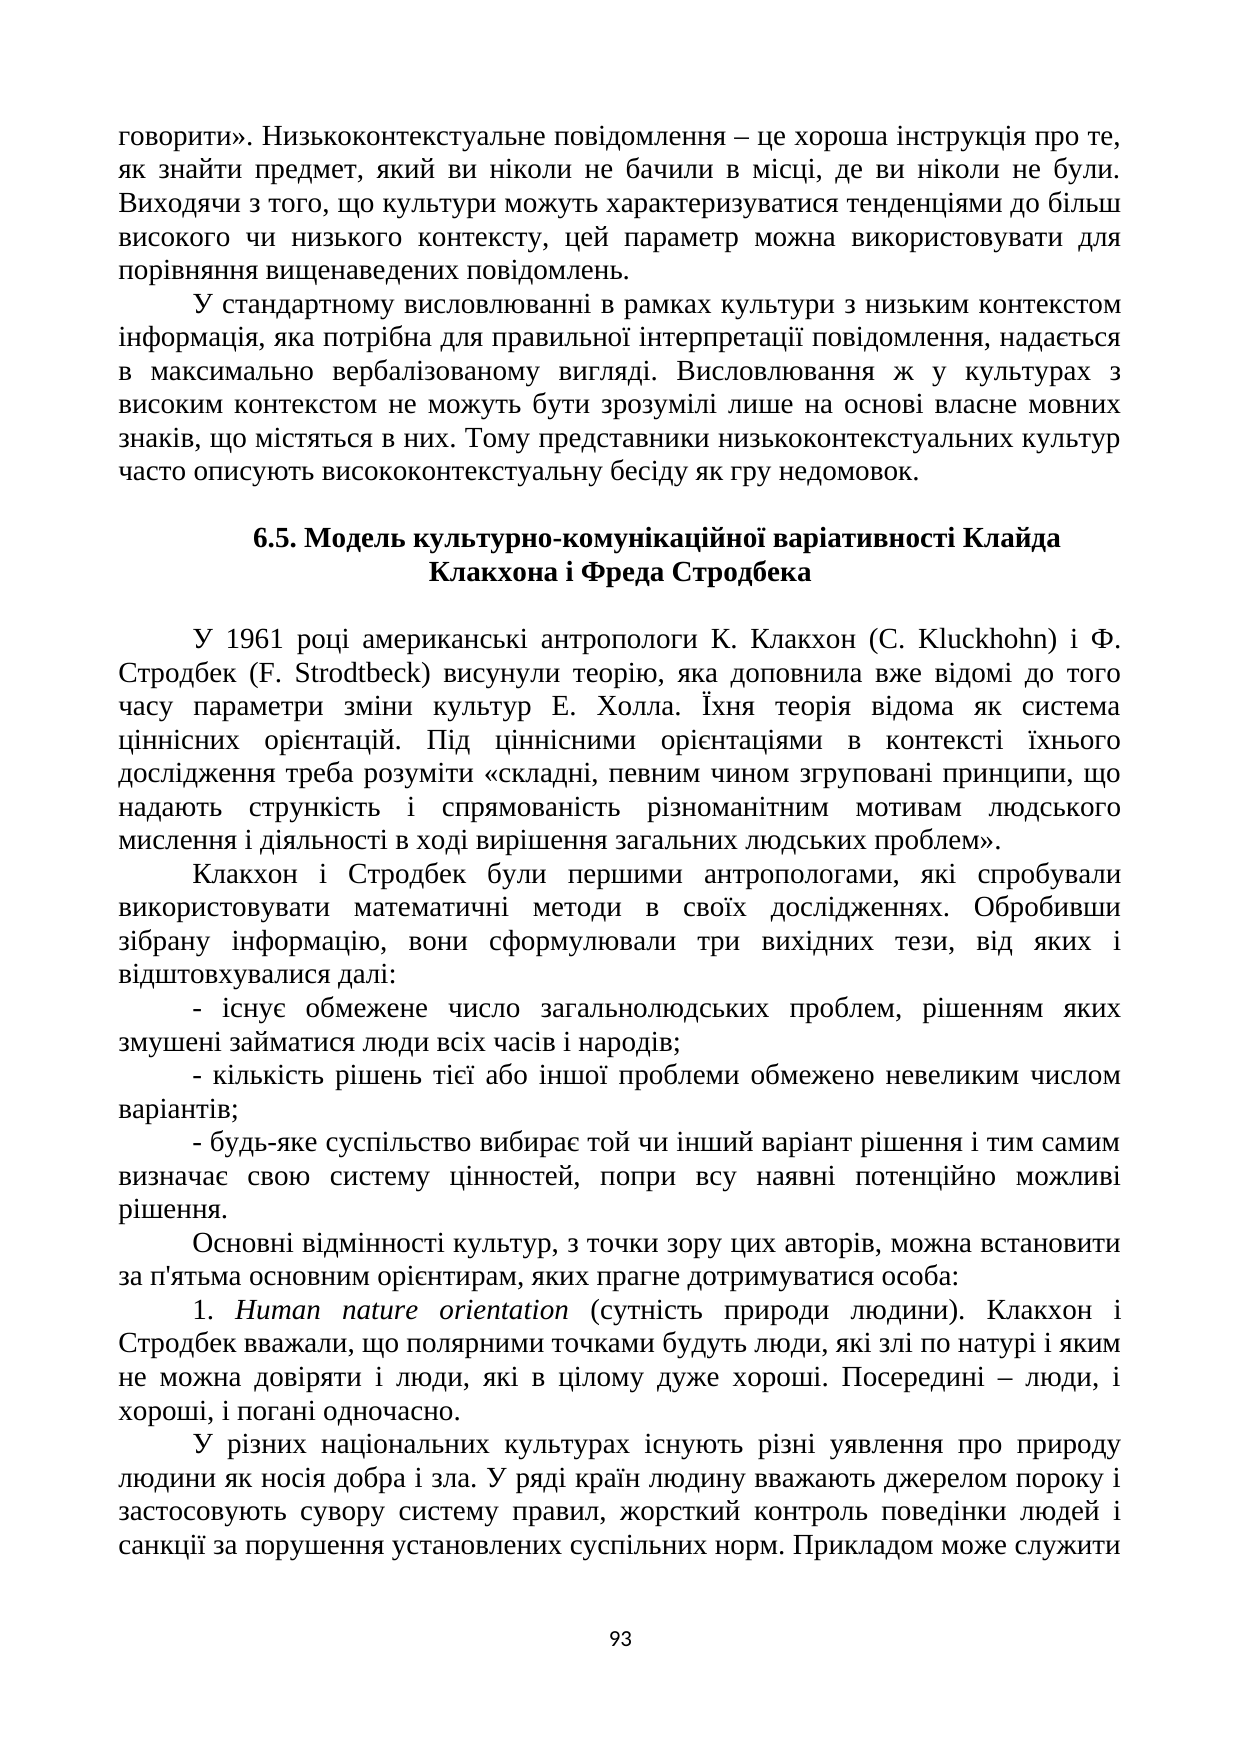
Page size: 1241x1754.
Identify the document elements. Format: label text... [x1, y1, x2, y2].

text У 1961 році американські антропологи К. Клакхон (С. Kluckhohn) і Ф. Стродбек (F. Strodtbeck) висунули теорію, яка доповнила вже відомі до того часу параметри зміни культур Е. Холла. Їхня теорія відома як система ціннісних орієнтацій. Під ціннісними орієнтаціями в контексті їхнього дослідження треба розуміти «складні, певним чином згруповані принципи, що надають стрункість і спрямованість різноманітним мотивам людського мислення і діяльності в ході вирішення загальних людських проблем». [118, 621, 1122, 856]
text - існує обмежене число загальнолюдських проблем, рішенням яких змушені займатися люди всіх часів і народів; [118, 990, 1122, 1057]
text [118, 1426, 1122, 1560]
text 6.5. Модель культурно-комунікаційної варіативності Клайда Клакхона і Фреда Cтродбека [118, 521, 1122, 588]
text - кількість рішень тієї або іншої проблеми обмежено невеликим числом варіантів; [118, 1057, 1122, 1124]
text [118, 118, 1122, 286]
text Клакхон і Стродбек були першими антропологами, які спробували використовувати математичні методи в своїх дослідженнях. Обробивши зібрану інформацію, вони сформулювали три вихідних тези, від яких і відштовхувалися далі: [118, 856, 1122, 990]
text 1. Human nature orientation (сутність природи людини). Клакхон і Стродбек вважали, що полярними точками будуть люди, які злі по натурі і яким не можна довіряти і люди, які в цілому дуже хороші. Посередині – люди, і хороші, і погані одночасно. [118, 1292, 1122, 1426]
text Основні відмінності культур, з точки зору цих авторів, можна встановити за п'ятьма основним орієнтирам, яких прагне дотримуватися особа: [118, 1225, 1122, 1292]
text - будь-яке суспільство вибирає той чи інший варіант рішення і тим самим визначає свою систему цінностей, попри всу наявні потенційно можливі рішення. [118, 1124, 1122, 1225]
text У стандартному висловлюванні в рамках культури з низьким контекстом інформація, яка потрібна для правильної інтерпретації повідомлення, надається в максимально вербалізованому вигляді. Висловлювання ж у культурах з високим контекстом не можуть бути зрозумілі лише на основі власне мовних знаків, що містяться в них. Тому представники низькоконтекстуальних культур часто описують висококонтекстуальну бесіду як гру недомовок. [118, 286, 1122, 487]
